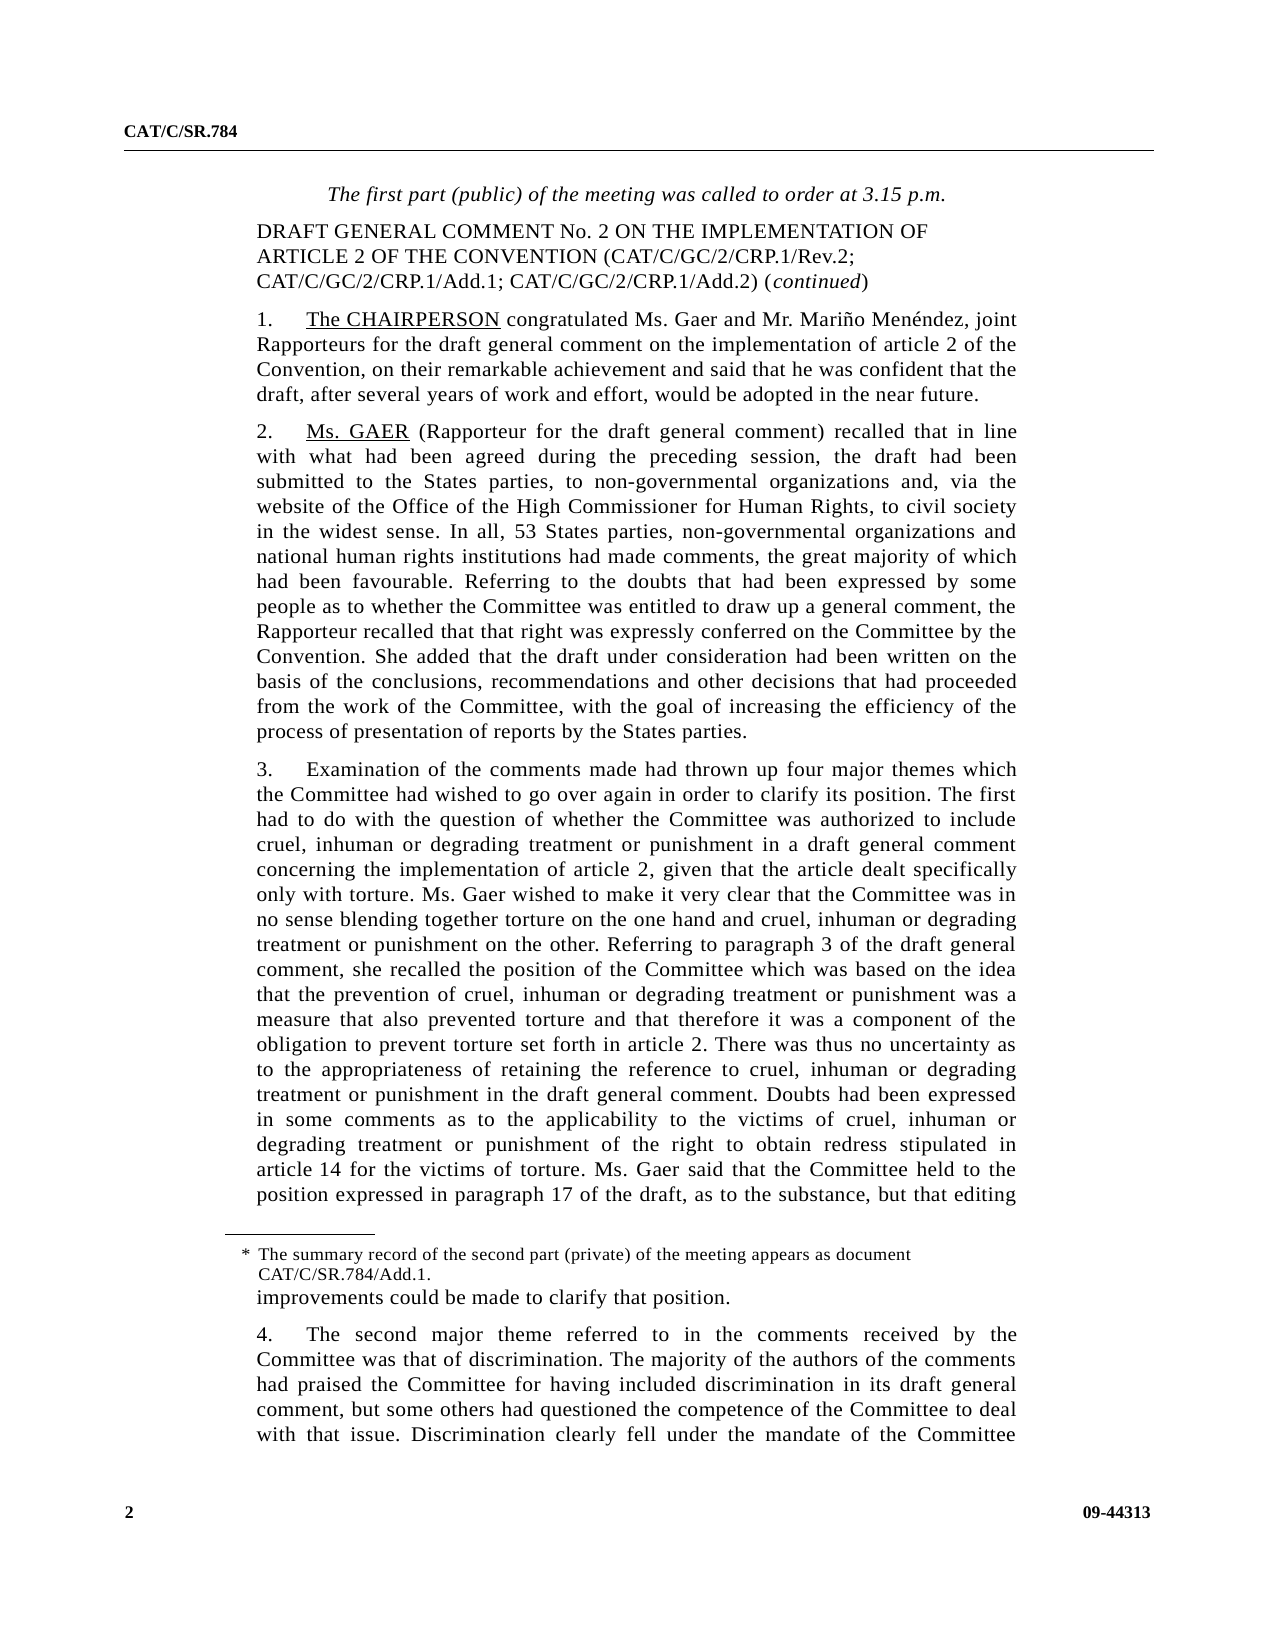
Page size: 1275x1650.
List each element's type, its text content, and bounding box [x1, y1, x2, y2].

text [256, 1322, 1018, 1447]
text 2. Ms. GAER (Rapporteur for the draft general comment) recalled that in line with what had been agreed during the preceding session, the draft had been submitted to the States parties, to non-governmental organizations and, via the website of the Office of the High Commissioner for Human Rights, to civil society in the widest sense. In all, 53 States parties, non-governmental organizations and national human rights institutions had made comments, the great majority of which had been favourable. Referring to the doubts that had been expressed by some people as to whether the Committee was entitled to draw up a general comment, the Rapporteur recalled that that right was expressly conferred on the Committee by the Convention. She added that the draft under consideration had been written on the basis of the conclusions, recommendations and other decisions that had proceeded from the work of the Committee, with the goal of increasing the efficiency of the process of presentation of reports by the States parties. [256, 419, 1018, 744]
text 1. The CHAIRPERSON congratulated Ms. Gaer and Mr. Mariño Menéndez, joint Rapporteurs for the draft general comment on the implementation of article 2 of the Convention, on their remarkable achievement and said that he was confident that the draft, after several years of work and effort, would be adopted in the near future. [256, 306, 1018, 406]
text 3. Examination of the comments made had thrown up four major themes which the Committee had wished to go over again in order to clarify its position. The first had to do with the question of whether the Committee was authorized to include cruel, inhuman or degrading treatment or punishment in a draft general comment concerning the implementation of article 2, given that the article dealt specifically only with torture. Ms. Gaer wished to make it very clear that the Committee was in no sense blending together torture on the one hand and cruel, inhuman or degrading treatment or punishment on the other. Referring to paragraph 3 of the draft general comment, she recalled the position of the Committee which was based on the idea that the prevention of cruel, inhuman or degrading treatment or punishment was a measure that also prevented torture and that therefore it was a component of the obligation to prevent torture set forth in article 2. There was thus no uncertainty as to the appropriateness of retaining the reference to cruel, inhuman or degrading treatment or punishment in the draft general comment. Doubts had been expressed in some comments as to the applicability to the victims of cruel, inhuman or degrading treatment or punishment of the right to obtain redress stipulated in article 14 for the victims of torture. Ms. Gaer said that the Committee held to the position expressed in paragraph 17 of the draft, as to the substance, but that editing improvements could be made to clarify that position. [256, 756, 1018, 1309]
text DRAFT GENERAL COMMENT No. 2 ON THE IMPLEMENTATION OF ARTICLE 2 OF THE CONVENTION (/C/GC/2/CRP.1/Rev.2; /C/GC/2/CRP.1/Add.1; /C/GC/2/CRP.1/Add.2) (continued) [256, 219, 1018, 294]
text * The summary record of the second part (private) of the meeting appears as document /C/SR.784/Add.1. [198, 1243, 1015, 1284]
text The first part (public) of the meeting was called to order at [256, 181, 1018, 206]
